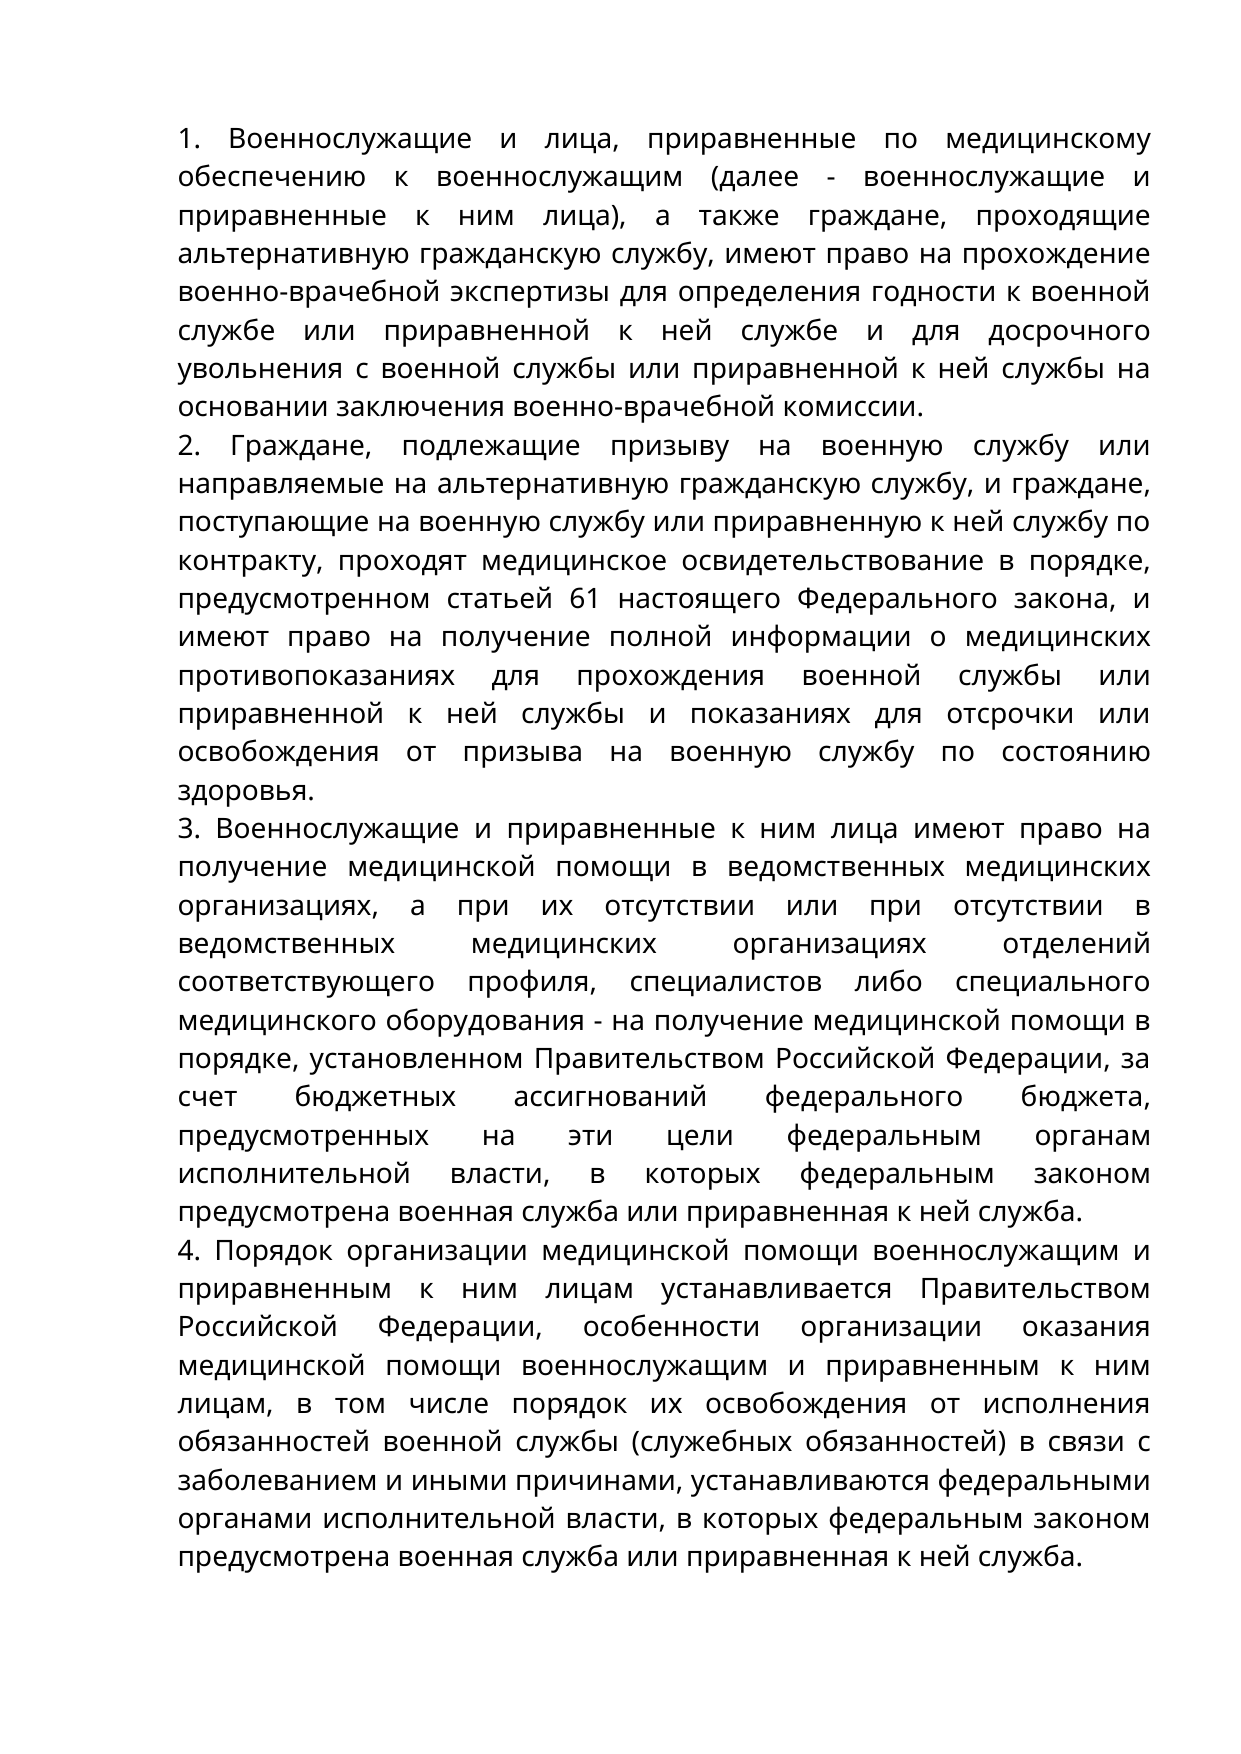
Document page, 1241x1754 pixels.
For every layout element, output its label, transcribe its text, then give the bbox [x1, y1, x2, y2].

text 2. Граждане, подлежащие призыву на военную службу или направляемые на альтернативную гражданскую службу, и граждане, поступающие на военную службу или приравненную к ней службу по контракту, проходят медицинское освидетельствование в порядке, предусмотренном статьей 61 настоящего Федерального закона, и имеют право на получение полной информации о медицинских противопоказаниях для прохождения военной службы или приравненной к ней службы и показаниях для отсрочки или освобождения от призыва на военную службу по состоянию здоровья. [177, 425, 1152, 808]
text 4. Порядок организации медицинской помощи военнослужащим и приравненным к ним лицам устанавливается Правительством Российской Федерации, особенности организации оказания медицинской помощи военнослужащим и приравненным к ним лицам, в том числе порядок их освобождения от исполнения обязанностей военной службы (служебных обязанностей) в связи с заболеванием и иными причинами, устанавливаются федеральными органами исполнительной власти, в которых федеральным законом предусмотрена военная служба или приравненная к ней служба. [177, 1230, 1152, 1575]
text 3. Военнослужащие и приравненные к ним лица имеют право на получение медицинской помощи в ведомственных медицинских организациях, а при их отсутствии или при отсутствии в ведомственных медицинских организациях отделений соответствующего профиля, специалистов либо специального медицинского оборудования - на получение медицинской помощи в порядке, установленном Правительством Российской Федерации, за счет бюджетных ассигнований федерального бюджета, предусмотренных на эти цели федеральным органам исполнительной власти, в которых федеральным законом предусмотрена военная служба или приравненная к ней служба. [177, 808, 1152, 1230]
text 1. Военнослужащие и лица, приравненные по медицинскому обеспечению к военнослужащим (далее - военнослужащие и приравненные к ним лица), а также граждане, проходящие альтернативную гражданскую службу, имеют право на прохождение военно-врачебной экспертизы для определения годности к военной службе или приравненной к ней службе и для досрочного увольнения с военной службы или приравненной к ней службы на основании заключения военно-врачебной комиссии. [177, 118, 1152, 425]
